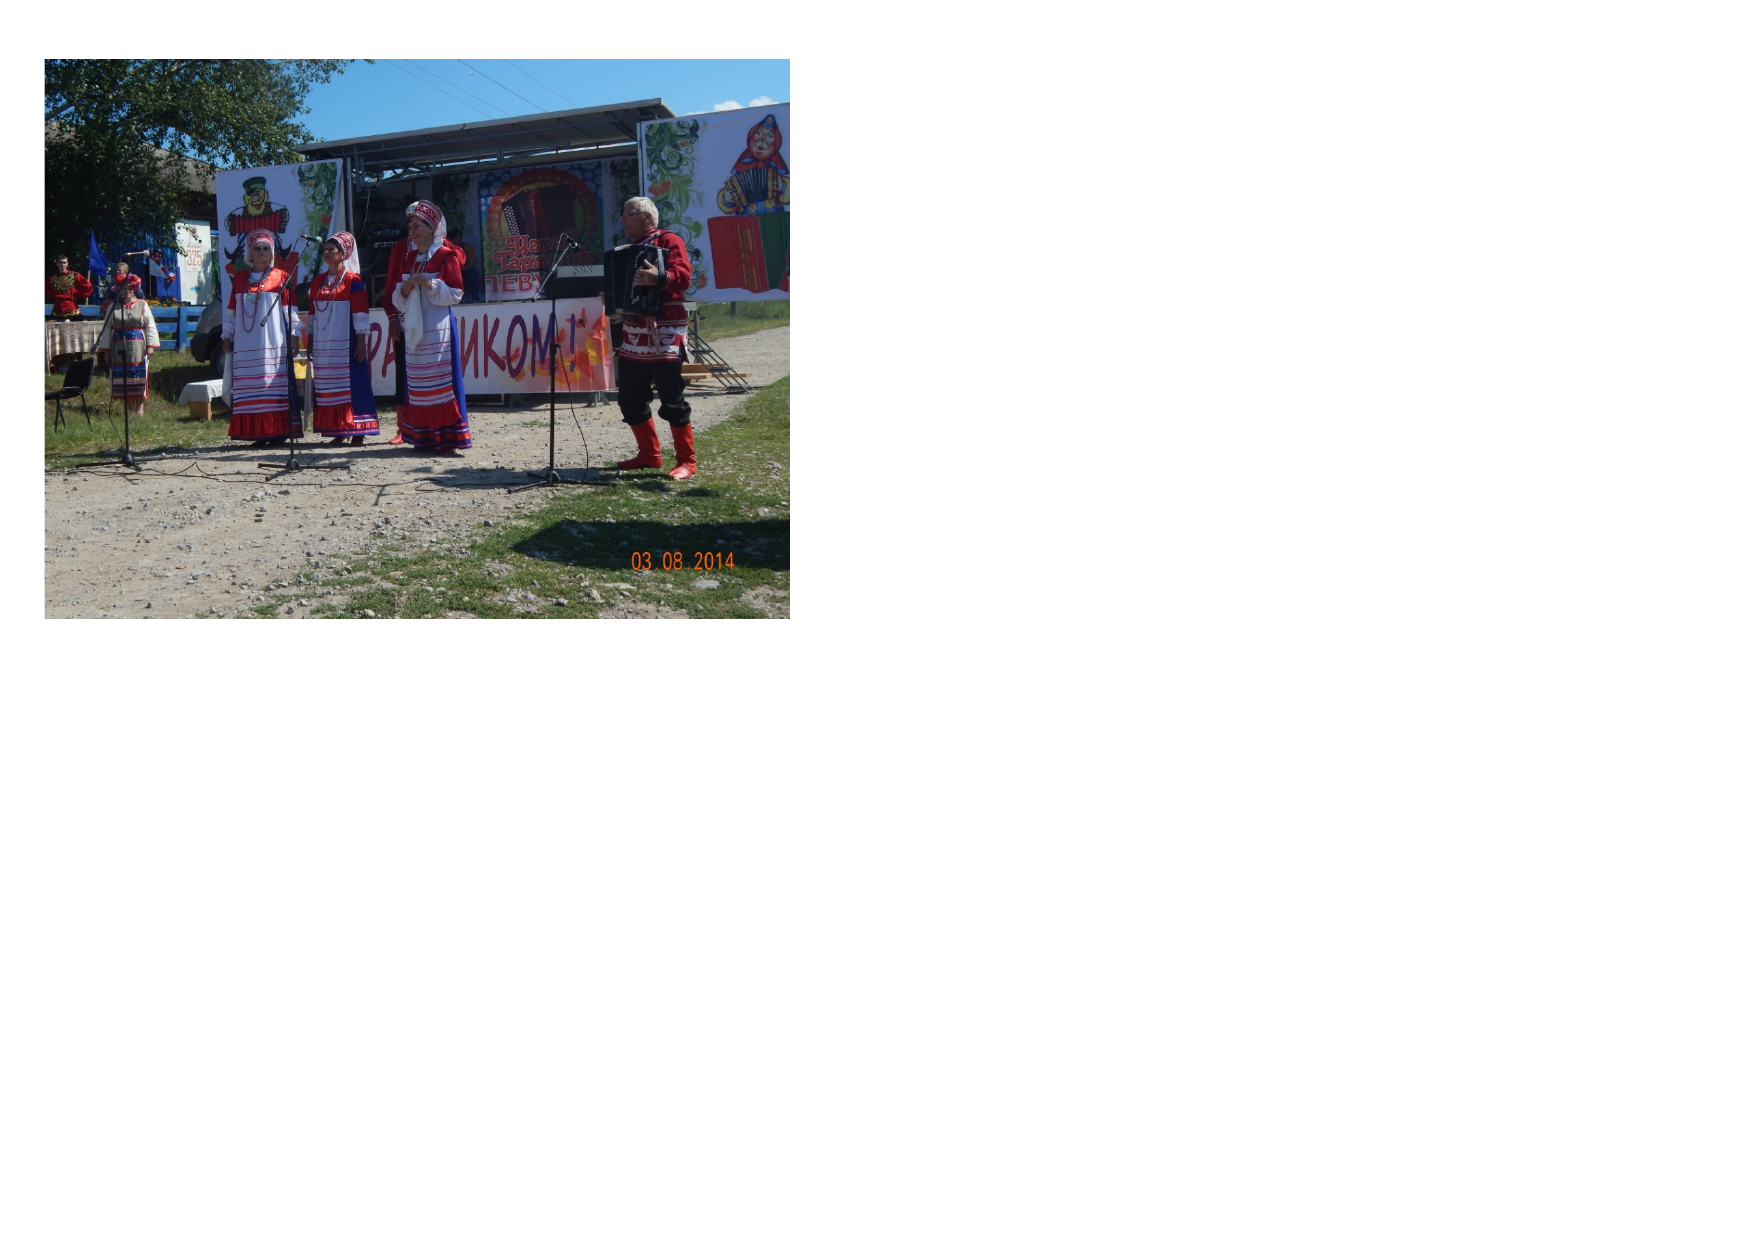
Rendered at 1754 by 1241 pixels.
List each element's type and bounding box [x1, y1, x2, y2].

picture [44, 59, 790, 619]
